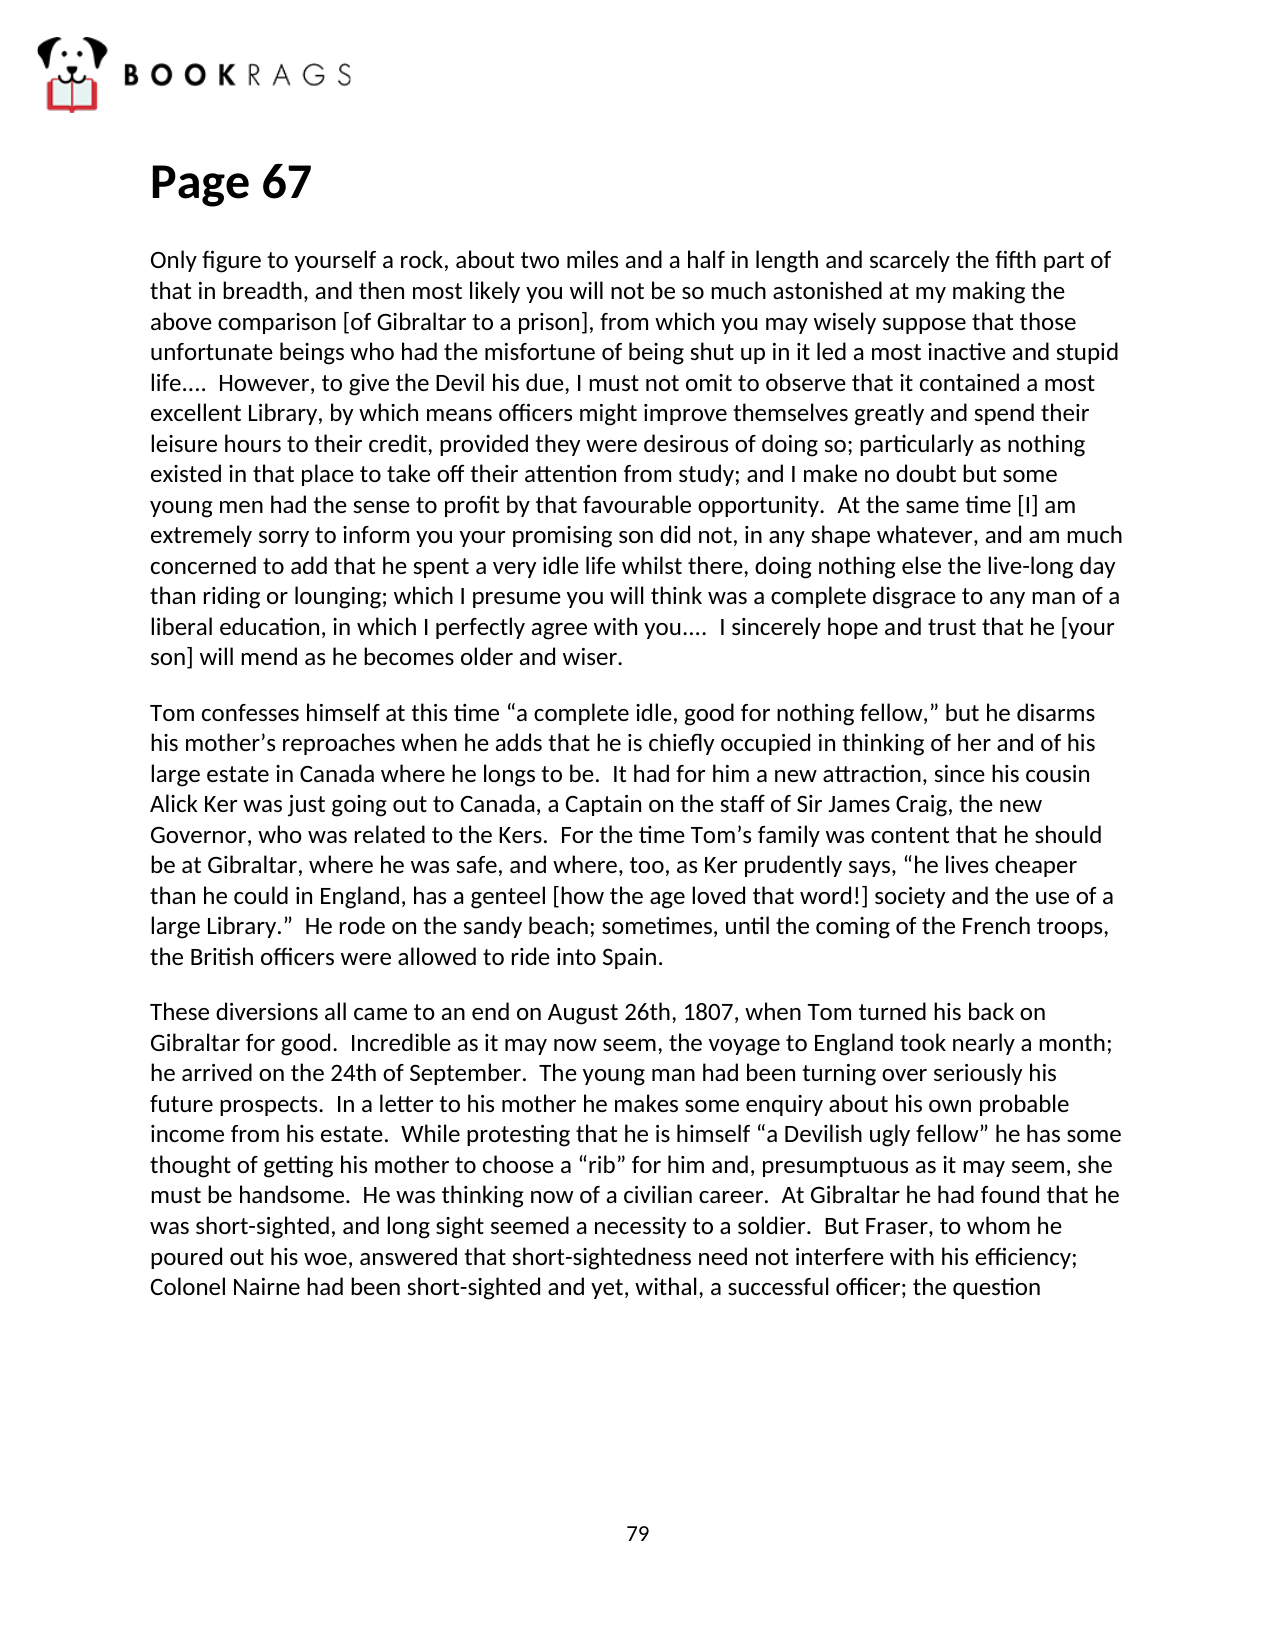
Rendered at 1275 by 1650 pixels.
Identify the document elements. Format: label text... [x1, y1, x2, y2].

text Page 67 [150, 150, 1125, 211]
text These diversions all came to an end on August 26th, 1807, when Tom turned his back on Gibraltar for good. Incredible as it may now seem, the voyage to England took nearly a month; he arrived on the 24th of September. The young man had been turning over seriously his future prospects. In a letter to his mother he makes some enquiry about his own probable income from his estate. While protesting that he is himself “a Devilish ugly fellow” he has some thought of getting his mother to choose a “rib” for him and, presumptuous as it may seem, she must be handsome. He was thinking now of a civilian career. At Gibraltar he had found that he was short-sighted, and long sight seemed a necessity to a soldier. But Fraser, to whom he poured out his woe, answered that short-sightedness need not interfere with his efficiency; Colonel Nairne had been short-sighted and yet, withal, a successful officer; the question [150, 997, 1125, 1302]
text Only figure to yourself a rock, about two miles and a half in length and scarcely the fifth part of that in breadth, and then most likely you will not be so much astonished at my making the above comparison [of Gibraltar to a prison], from which you may wisely suppose that those unfortunate beings who had the misfortune of being shut up in it led a most inactive and stupid life.... However, to give the Devil his due, I must not omit to observe that it contained a most excellent Library, by which means officers might improve themselves greatly and spend their leisure hours to their credit, provided they were desirous of doing so; particularly as nothing existed in that place to take off their attention from study; and I make no doubt but some young men had the sense to profit by that favourable opportunity. At the same time [I] am extremely sorry to inform you your promising son did not, in any shape whatever, and am much concerned to add that he spent a very idle life whilst there, doing nothing else the live-long day than riding or lounging; which I presume you will think was a complete disgrace to any man of a liberal education, in which I perfectly agree with you.... I sincerely hope and trust that he [your son] will mend as he becomes older and wiser. [150, 244, 1125, 672]
text Tom confesses himself at this time “a complete idle, good for nothing fellow,” but he disarms his mother’s reproaches when he adds that he is chiefly occupied in thinking of her and of his large estate in Canada where he longs to be. It had for him a new attraction, since his cousin Alick Ker was just going out to Canada, a Captain on the staff of Sir James Craig, the new Governor, who was related to the Kers. For the time Tom’s family was content that he should be at Gibraltar, where he was safe, and where, too, as Ker prudently says, “he lives cheaper than he could in England, has a genteel [how the age loved that word!] society and the use of a large Library.” He rode on the sandy beach; sometimes, until the coming of the French troops, the British officers were allowed to ride into Spain. [150, 697, 1125, 972]
picture [37, 37, 351, 113]
